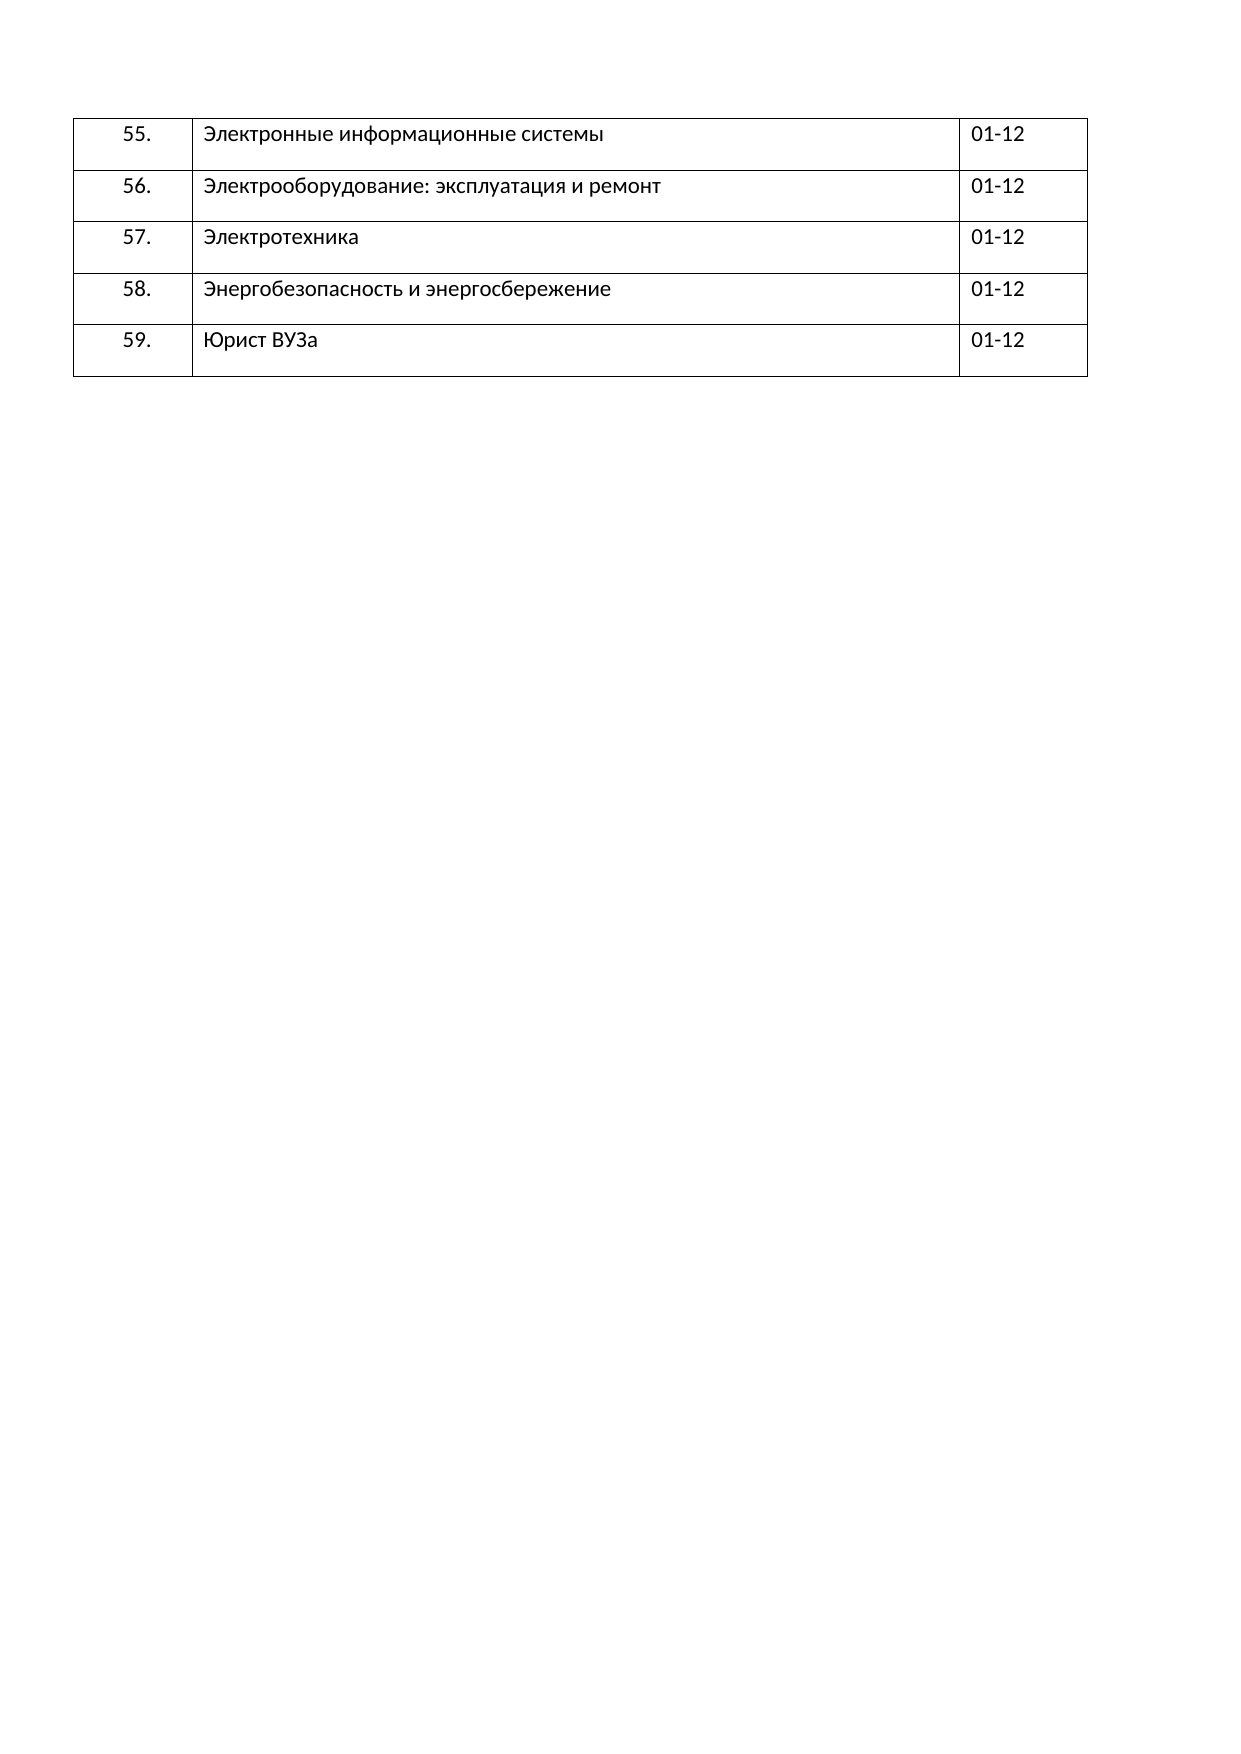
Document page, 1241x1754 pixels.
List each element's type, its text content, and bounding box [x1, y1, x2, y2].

table_cell Электронные информационные системы [193, 119, 959, 170]
table_cell 01-12 [960, 222, 1087, 273]
table_cell Юрист ВУЗа [193, 325, 959, 376]
table_cell 01-12 [960, 119, 1087, 170]
table_cell [74, 325, 192, 376]
table_cell [74, 119, 192, 170]
table_cell Электротехника [193, 222, 959, 273]
table_cell 01-12 [960, 171, 1087, 221]
table_cell Электрооборудование: эксплуатация и ремонт [193, 171, 959, 221]
table_cell [74, 222, 192, 273]
table_cell [74, 171, 192, 221]
table_cell 01-12 [960, 274, 1087, 324]
table_cell 01-12 [960, 325, 1087, 376]
table_cell [74, 274, 192, 324]
table_cell Энергобезопасность и энергосбережение [193, 274, 959, 324]
